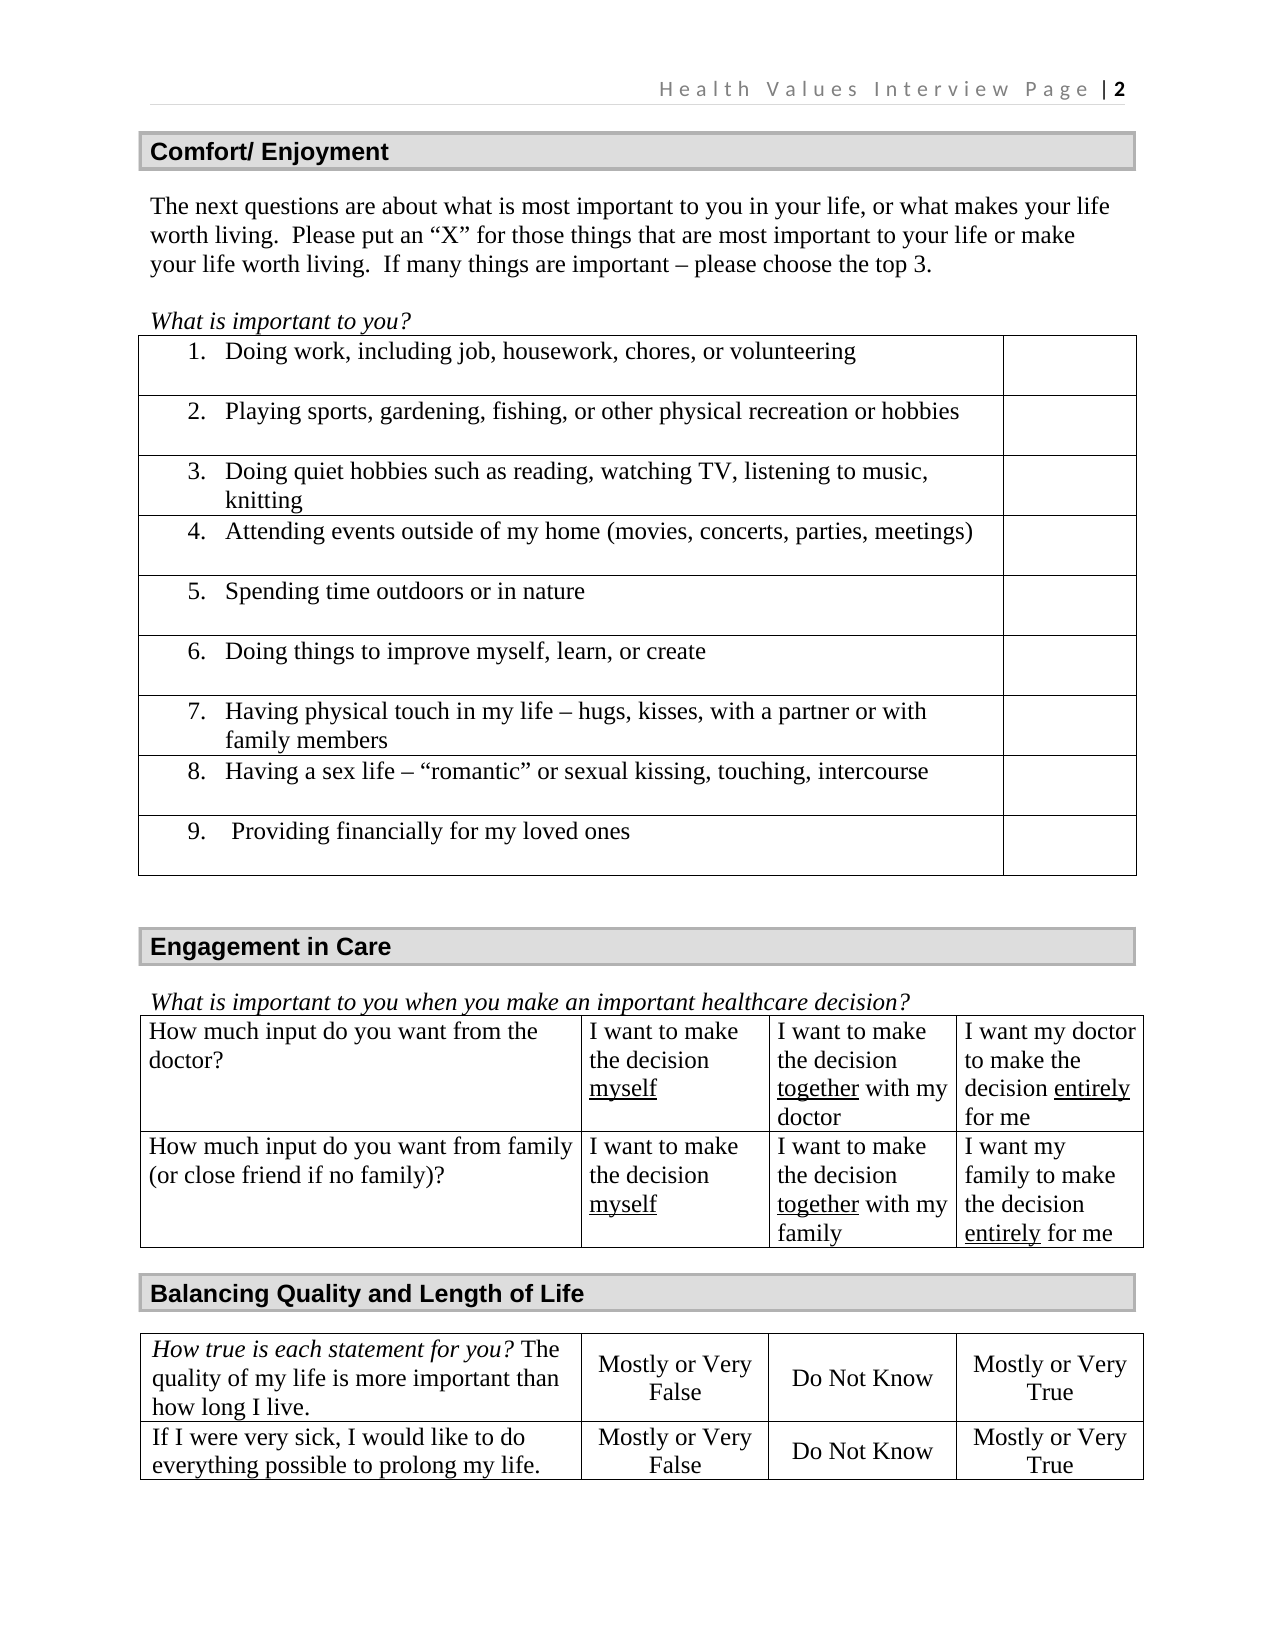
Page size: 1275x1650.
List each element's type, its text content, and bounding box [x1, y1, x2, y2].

table_header I want to make the decision together with my doctor [770, 1016, 956, 1131]
table_cell [1004, 756, 1136, 815]
text What is important to you when you make an important healthcare decision? [150, 987, 1125, 1015]
table_cell I want to make the decision myself [582, 1132, 769, 1246]
table_cell I want to make the decision together with my family [770, 1132, 956, 1246]
text The next questions are about what is most important to you in your life, or what makes your life worth living. Please put an “X” for those things that are most important to your life or make your life worth living. If many things are important – please choose the top 3. [150, 191, 1125, 278]
table_cell I want my family to make the decision entirely for me [957, 1132, 1143, 1246]
table_cell Providing financially for my loved ones [139, 816, 1003, 875]
table_header How much input do you want from the doctor? [141, 1016, 581, 1131]
subtitle Engagement in Care [142, 930, 1133, 963]
subtitle Balancing Quality and Length of Life [142, 1276, 1133, 1309]
table_header Do Not Know [769, 1334, 956, 1421]
subtitle Comfort/ Enjoyment [142, 135, 1133, 167]
table_header Mostly or Very False [582, 1334, 768, 1421]
table_cell How much input do you want from family (or close friend if no family)? [141, 1132, 581, 1246]
table_header How true is each statement for you? The quality of my life is more important than how long I live. [141, 1334, 581, 1421]
table_cell [1004, 576, 1136, 635]
table_header I want my doctor to make the decision entirely for me [957, 1016, 1143, 1131]
table_cell Playing sports, gardening, fishing, or other physical recreation or hobbies [139, 396, 1003, 455]
table_cell Mostly or Very False [582, 1422, 768, 1479]
table_cell Attending events outside of my home (movies, concerts, parties, meetings) [139, 516, 1003, 575]
table_header Doing work, including job, housework, chores, or volunteering [139, 336, 1003, 395]
table_cell [1004, 636, 1136, 695]
table_cell If I were very sick, I would like to do everything possible to prolong my life. [141, 1422, 581, 1479]
table_cell Do Not Know [769, 1422, 956, 1479]
table_cell Doing quiet hobbies such as reading, watching TV, listening to music, knitting [139, 456, 1003, 515]
table_header Mostly or Very True [957, 1334, 1143, 1421]
table_cell Mostly or Very True [957, 1422, 1143, 1479]
table_cell [1004, 696, 1136, 755]
table_cell [1004, 396, 1136, 455]
table_header [1004, 336, 1136, 395]
table_cell Having a sex life – “romantic” or sexual kissing, touching, intercourse [139, 756, 1003, 815]
table_cell Doing things to improve myself, learn, or create [139, 636, 1003, 695]
table_cell [1004, 456, 1136, 515]
text What is important to you? [150, 306, 1125, 335]
table_cell Spending time outdoors or in nature [139, 576, 1003, 635]
table_cell [1004, 816, 1136, 875]
table_header I want to make the decision myself [582, 1016, 769, 1131]
table_cell [1004, 516, 1136, 575]
table_cell Having physical touch in my life – hugs, kisses, with a partner or with family members [139, 696, 1003, 755]
